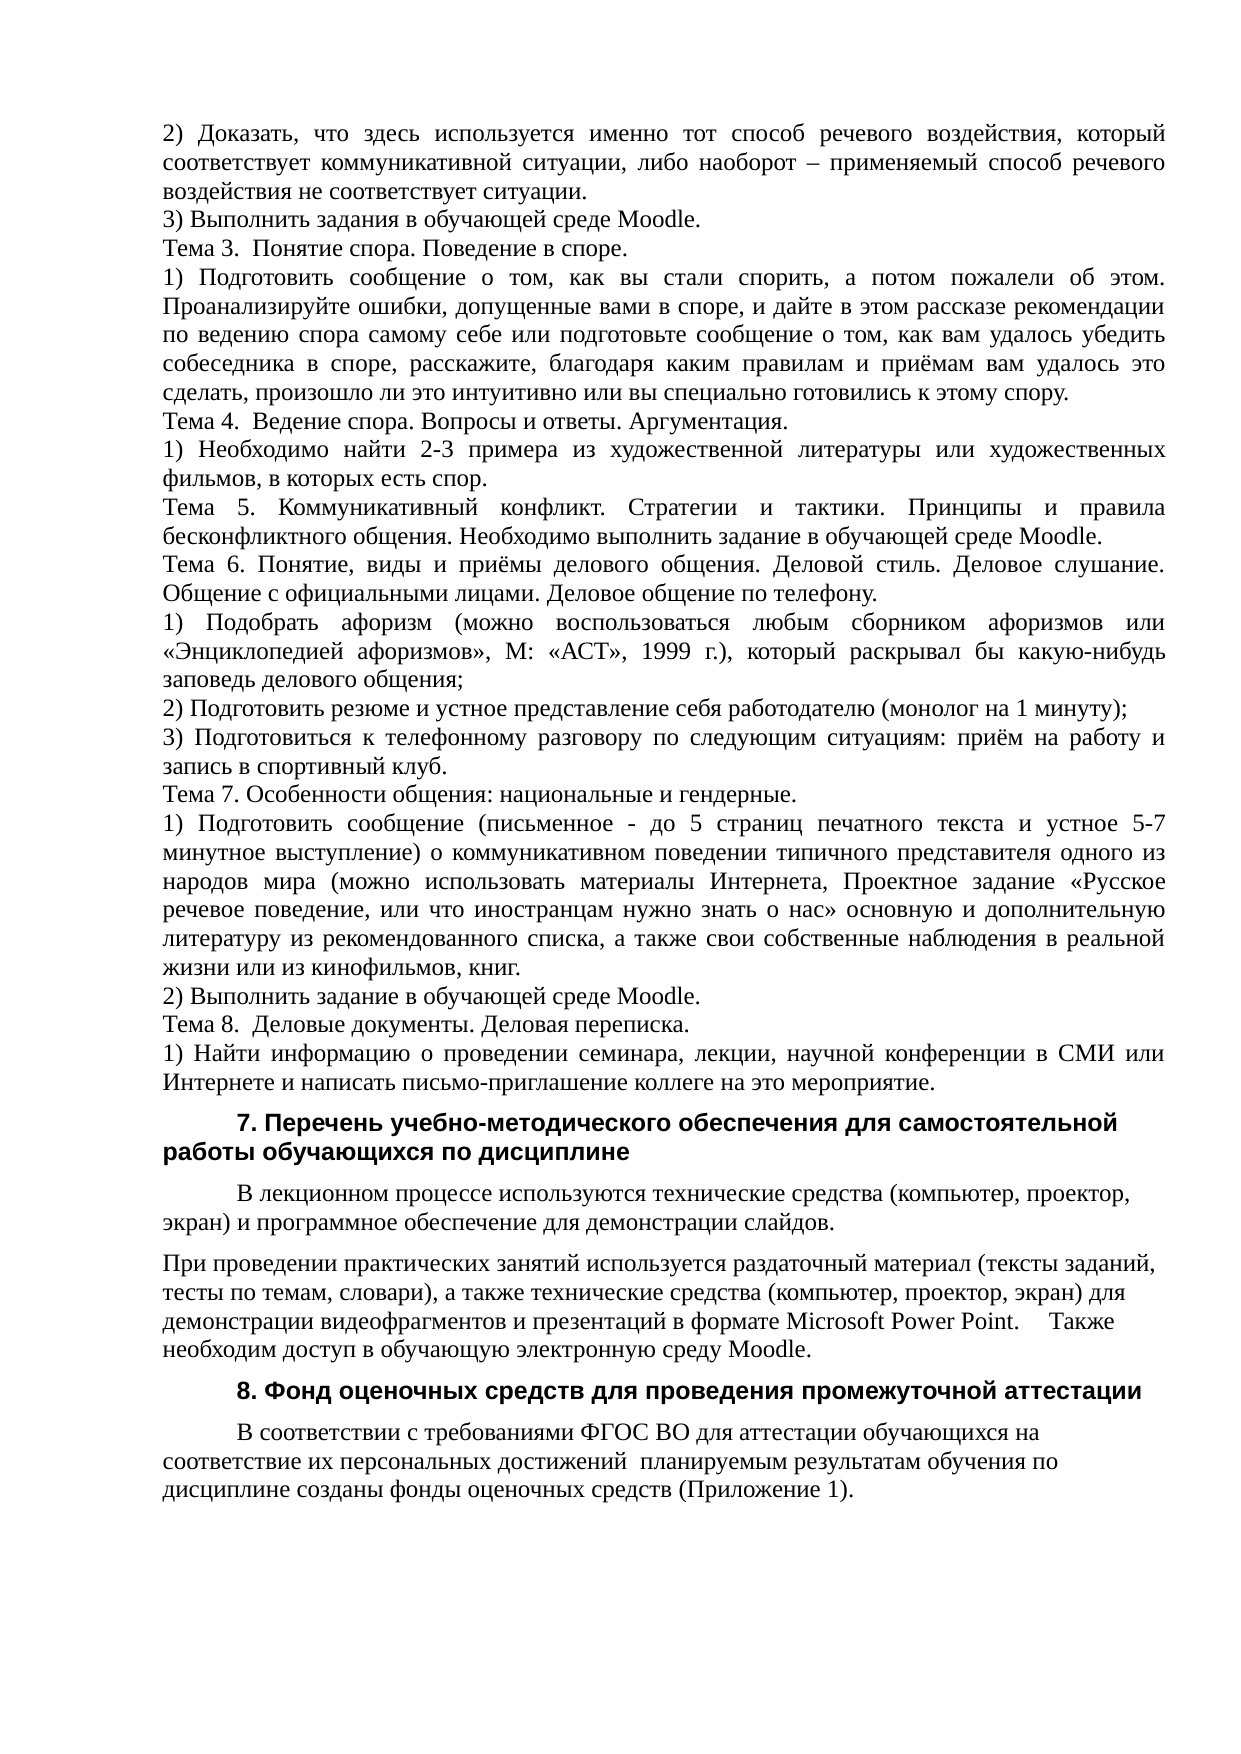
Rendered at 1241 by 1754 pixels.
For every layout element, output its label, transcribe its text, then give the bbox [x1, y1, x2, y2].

text Тема 4. Ведение спора. Вопросы и ответы. Аргументация. [162, 406, 1166, 434]
text 1) Найти информацию о проведении семинара, лекции, научной конференции в СМИ или Интернете и написать письмо-приглашение коллеге на это мероприятие. [162, 1038, 1166, 1096]
text 2) Подготовить резюме и устное представление себя работодателю (монолог на 1 минуту); [162, 693, 1166, 722]
text В соответствии с требованиями ФГОС ВО для аттестации обучающихся на соответствие их персональных достижений планируемым результатам обучения по дисциплине созданы фонды оценочных средств (Приложение 1). [162, 1417, 1166, 1503]
text При проведении практических занятий используется раздаточный материал (тексты заданий, тесты по темам, словари), а также технические средства (компьютер, проектор, экран) для демонстрации видеофрагментов и презентаций в формате Microsoft Power Point. Также необходим доступ в обучающую электронную среду Moodle. [162, 1248, 1166, 1363]
text 1) Необходимо найти 2-3 примера из художественной литературы или художественных фильмов, в которых есть спор. [162, 434, 1166, 492]
text 7. Перечень учебно-методического обеспечения для самостоятельной работы обучающихся по дисциплине [162, 1108, 1166, 1166]
text 2) Выполнить задание в обучающей среде Moodle. [162, 981, 1166, 1009]
text Тема 7. Особенности общения: национальные и гендерные. [162, 779, 1166, 808]
text Тема 3. Понятие спора. Поведение в споре. [162, 233, 1166, 262]
text В лекционном процессе используются технические средства (компьютер, проектор, экран) и программное обеспечение для демонстрации слайдов. [162, 1178, 1166, 1236]
text 1) Подобрать афоризм (можно воспользоваться любым сборником афоризмов или «Энциклопедией афоризмов», М: «АСТ», 1999 г.), который раскрывал бы какую-нибудь заповедь делового общения; [162, 607, 1166, 693]
text 1) Подготовить сообщение (письменное - до 5 страниц печатного текста и устное 5-7 минутное выступление) о коммуникативном поведении типичного представителя одного из народов мира (можно использовать материалы Интернета, Проектное задание «Русское речевое поведение, или что иностранцам нужно знать о нас» основную и дополнительную литературу из рекомендованного списка, а также свои собственные наблюдения в реальной жизни или из кинофильмов, книг. [162, 808, 1166, 981]
text 1) Подготовить сообщение о том, как вы стали спорить, а потом пожалели об этом. Проанализируйте ошибки, допущенные вами в споре, и дайте в этом рассказе рекомендации по ведению спора самому себе или подготовьте сообщение о том, как вам удалось убедить собеседника в споре, расскажите, благодаря каким правилам и приёмам вам удалось это сделать, произошло ли это интуитивно или вы специально готовились к этому спору. [162, 262, 1166, 406]
text 3) Подготовиться к телефонному разговору по следующим ситуациям: приём на работу и запись в спортивный клуб. [162, 722, 1166, 779]
text Тема 6. Понятие, виды и приёмы делового общения. Деловой стиль. Деловое слушание. Общение с официальными лицами. Деловое общение по телефону. [162, 549, 1166, 607]
text Тема 8. Деловые документы. Деловая переписка. [162, 1009, 1166, 1038]
text 3) Выполнить задания в обучающей среде Moodle. [162, 204, 1166, 233]
text 2) Доказать, что здесь используется именно тот способ речевого воздействия, который соответствует коммуникативной ситуации, либо наоборот – применяемый способ речевого воздействия не соответствует ситуации. [162, 118, 1166, 204]
text Тема 5. Коммуникативный конфликт. Стратегии и тактики. Принципы и правила бесконфликтного общения. Необходимо выполнить задание в обучающей среде Moodle. [162, 492, 1166, 549]
text 8. Фонд оценочных средств для проведения промежуточной аттестации [162, 1376, 1166, 1404]
